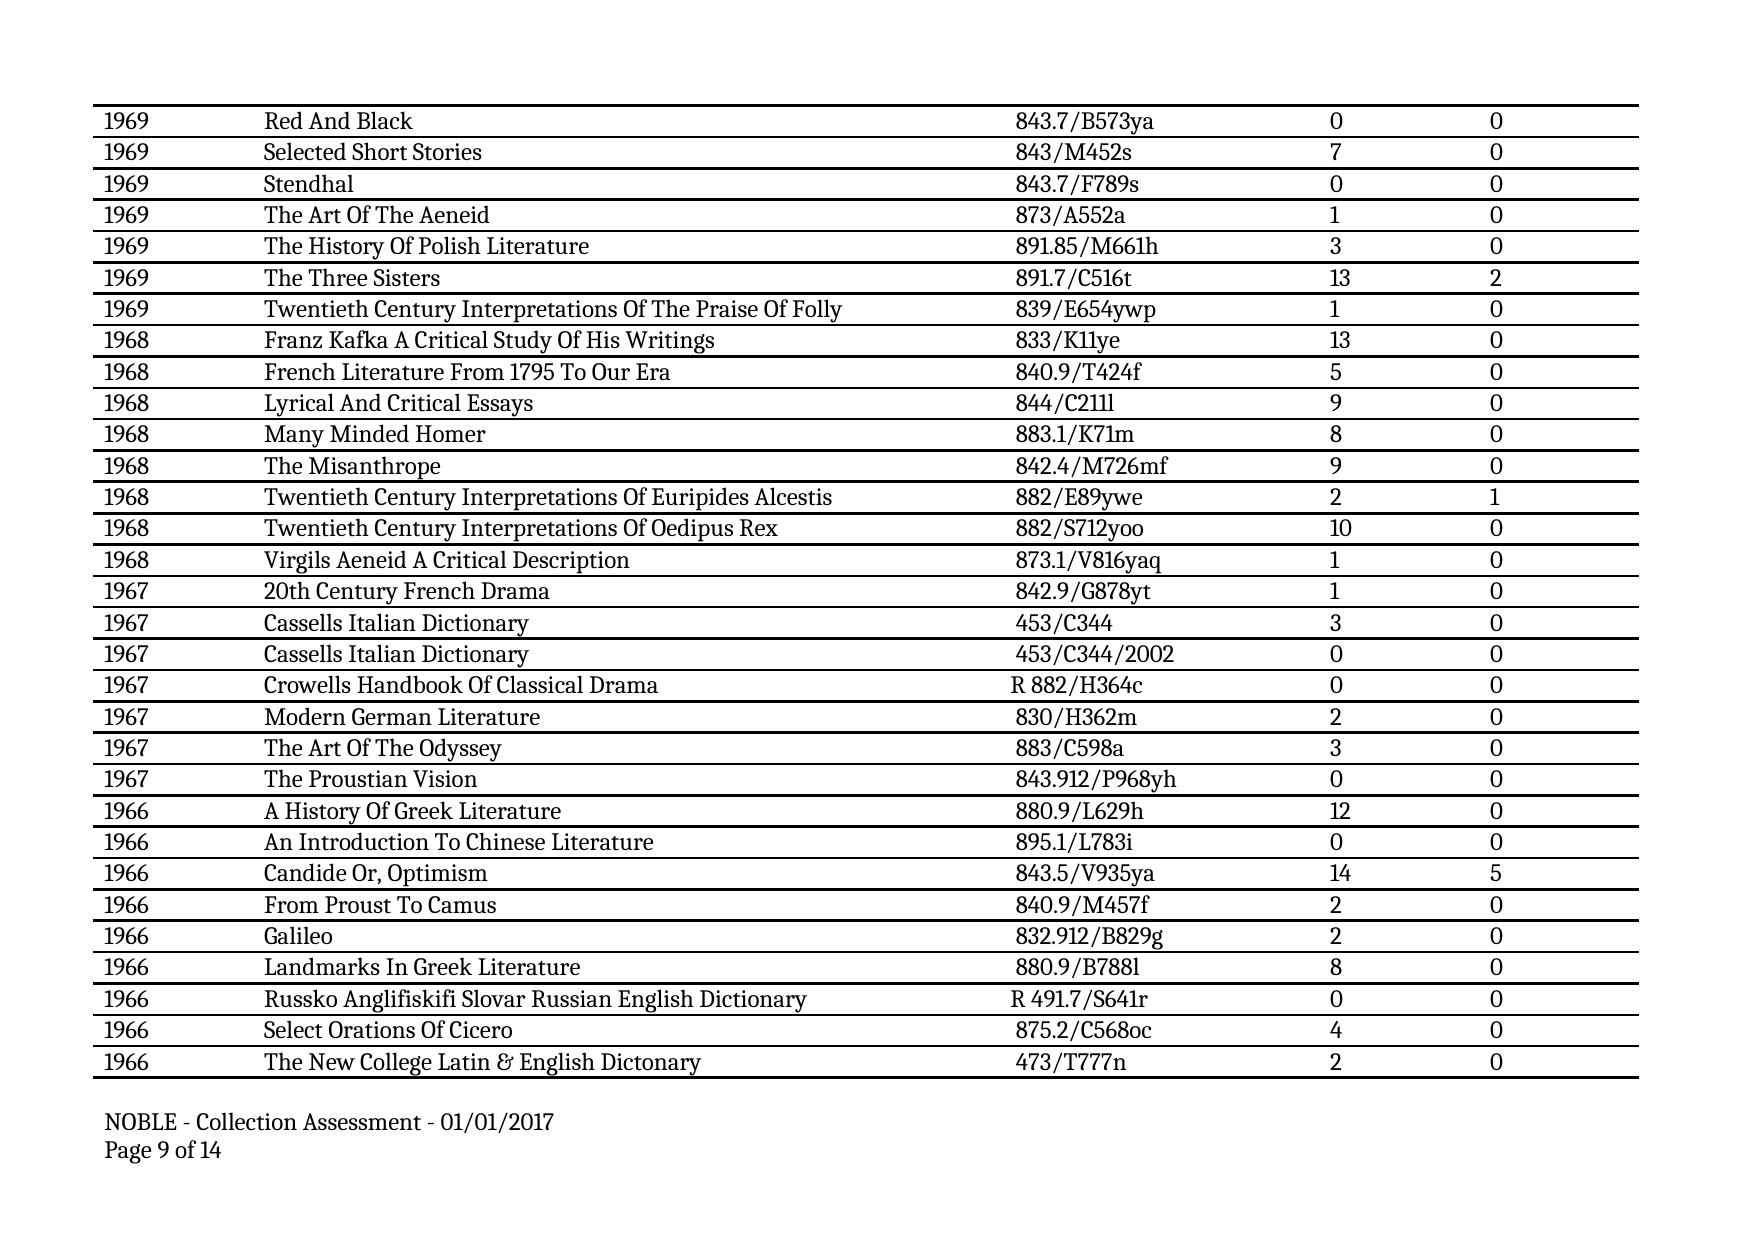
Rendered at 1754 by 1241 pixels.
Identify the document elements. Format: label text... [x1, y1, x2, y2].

table_cell 0 [1479, 138, 1638, 167]
table_cell 5 [1479, 859, 1638, 888]
table_cell 843.7/F789s [999, 170, 1319, 198]
table_cell 840.9/M457f [999, 891, 1319, 919]
table_cell 882/S712yoo [999, 515, 1319, 543]
table_cell 0 [1479, 953, 1638, 982]
table_cell Landmarks In Greek Literature [253, 953, 999, 982]
table_cell 0 [1319, 765, 1478, 794]
table_cell 1966 [93, 1047, 253, 1076]
table_cell 1969 [93, 170, 253, 198]
table_cell 883/C598a [999, 734, 1319, 763]
table_cell 880.9/L629h [999, 797, 1319, 825]
table_cell Twentieth Century Interpretations Of Euripides Alcestis [253, 483, 999, 512]
table_cell 0 [1479, 295, 1638, 324]
table_cell 1 [1319, 295, 1478, 324]
table_cell Many Minded Homer [253, 420, 999, 449]
table_cell 1969 [93, 107, 253, 136]
table_cell 1 [1319, 546, 1478, 574]
table_cell 1966 [93, 953, 253, 982]
table_cell Cassells Italian Dictionary [253, 640, 999, 668]
table_cell 2 [1319, 922, 1478, 951]
table_cell 1966 [93, 828, 253, 857]
table_cell 4 [1319, 1016, 1478, 1045]
table_cell 840.9/T424f [999, 358, 1319, 386]
table_cell 844/C211l [999, 389, 1319, 418]
table_cell Selected Short Stories [253, 138, 999, 167]
table_cell 1968 [93, 420, 253, 449]
table_cell 1967 [93, 577, 253, 606]
table_cell 0 [1479, 107, 1638, 136]
table_cell 0 [1479, 201, 1638, 229]
table_cell 0 [1479, 515, 1638, 543]
table_cell 0 [1479, 1047, 1638, 1076]
table_cell Stendhal [253, 170, 999, 198]
table_cell 1969 [93, 138, 253, 167]
table_cell 843.5/V935ya [999, 859, 1319, 888]
table_cell 0 [1479, 389, 1638, 418]
table_cell 5 [1319, 358, 1478, 386]
table_cell 453/C344/2002 [999, 640, 1319, 668]
table_cell An Introduction To Chinese Literature [253, 828, 999, 857]
table_cell 1967 [93, 608, 253, 637]
table_cell 843/M452s [999, 138, 1319, 167]
table_cell 0 [1479, 608, 1638, 637]
table_cell 12 [1319, 797, 1478, 825]
table_cell 891.85/M661h [999, 232, 1319, 261]
table_cell Select Orations Of Cicero [253, 1016, 999, 1045]
table_cell 832.912/B829g [999, 922, 1319, 951]
table_cell 0 [1319, 640, 1478, 668]
table_cell 0 [1479, 232, 1638, 261]
table_cell 2 [1319, 891, 1478, 919]
table_cell 0 [1479, 170, 1638, 198]
table_cell 842.9/G878yt [999, 577, 1319, 606]
table_cell 833/K11ye [999, 326, 1319, 355]
table_cell Twentieth Century Interpretations Of The Praise Of Folly [253, 295, 999, 324]
table_cell 0 [1319, 107, 1478, 136]
table_cell Franz Kafka A Critical Study Of His Writings [253, 326, 999, 355]
table_cell 3 [1319, 608, 1478, 637]
table_cell 1969 [93, 232, 253, 261]
table_cell 0 [1479, 358, 1638, 386]
table_cell 0 [1319, 985, 1478, 1013]
table_cell 880.9/B788l [999, 953, 1319, 982]
table_cell 895.1/L783i [999, 828, 1319, 857]
table_cell 1968 [93, 326, 253, 355]
table_cell 13 [1319, 264, 1478, 292]
table_cell 891.7/C516t [999, 264, 1319, 292]
table_cell Russko Anglifiskifi Slovar Russian English Dictionary [253, 985, 999, 1013]
table_cell 1966 [93, 985, 253, 1013]
table_cell Candide Or, Optimism [253, 859, 999, 888]
table_cell The Proustian Vision [253, 765, 999, 794]
table_cell 1966 [93, 891, 253, 919]
table_cell 883.1/K71m [999, 420, 1319, 449]
table_cell 0 [1479, 765, 1638, 794]
table_cell 1 [1479, 483, 1638, 512]
table_cell 473/T777n [999, 1047, 1319, 1076]
table_cell 7 [1319, 138, 1478, 167]
table_cell 1 [1319, 577, 1478, 606]
table_cell Red And Black [253, 107, 999, 136]
table_cell R 882/H364c [999, 671, 1319, 700]
table_cell 873.1/V816yaq [999, 546, 1319, 574]
table_cell The New College Latin & English Dictonary [253, 1047, 999, 1076]
table_cell 0 [1479, 420, 1638, 449]
table_cell From Proust To Camus [253, 891, 999, 919]
table_cell 8 [1319, 953, 1478, 982]
table_cell 0 [1319, 671, 1478, 700]
table_cell 875.2/C568oc [999, 1016, 1319, 1045]
table_cell Virgils Aeneid A Critical Description [253, 546, 999, 574]
table_cell 2 [1319, 703, 1478, 731]
table_cell 0 [1479, 577, 1638, 606]
table_cell Modern German Literature [253, 703, 999, 731]
table_cell 3 [1319, 734, 1478, 763]
table_cell 1969 [93, 295, 253, 324]
table_cell 1968 [93, 452, 253, 480]
table_cell 1966 [93, 797, 253, 825]
table_cell Galileo [253, 922, 999, 951]
table_cell The Art Of The Odyssey [253, 734, 999, 763]
table_cell 1966 [93, 859, 253, 888]
table_cell 0 [1479, 922, 1638, 951]
table_cell French Literature From 1795 To Our Era [253, 358, 999, 386]
table_cell 13 [1319, 326, 1478, 355]
table_cell 8 [1319, 420, 1478, 449]
table_cell 0 [1479, 1016, 1638, 1045]
table_cell 0 [1479, 985, 1638, 1013]
table_cell 0 [1479, 671, 1638, 700]
table_cell 0 [1479, 640, 1638, 668]
table_cell 1967 [93, 703, 253, 731]
table_cell 0 [1479, 797, 1638, 825]
table_cell 1969 [93, 264, 253, 292]
table_cell 1967 [93, 640, 253, 668]
table_cell Cassells Italian Dictionary [253, 608, 999, 637]
table_cell 0 [1479, 703, 1638, 731]
table_cell 453/C344 [999, 608, 1319, 637]
table_cell 882/E89ywe [999, 483, 1319, 512]
table_cell 1968 [93, 358, 253, 386]
table_cell 2 [1479, 264, 1638, 292]
table_cell 830/H362m [999, 703, 1319, 731]
table_cell 0 [1479, 891, 1638, 919]
table_cell 0 [1319, 170, 1478, 198]
table_cell The History Of Polish Literature [253, 232, 999, 261]
table_cell 10 [1319, 515, 1478, 543]
table_cell 0 [1479, 546, 1638, 574]
table_cell The Three Sisters [253, 264, 999, 292]
table_cell 0 [1479, 734, 1638, 763]
table_cell 1 [1319, 201, 1478, 229]
table_cell A History Of Greek Literature [253, 797, 999, 825]
table_cell R 491.7/S641r [999, 985, 1319, 1013]
table_cell 3 [1319, 232, 1478, 261]
table_cell 1967 [93, 734, 253, 763]
table_cell 843.912/P968yh [999, 765, 1319, 794]
table_cell 1968 [93, 389, 253, 418]
table_cell The Misanthrope [253, 452, 999, 480]
table_cell 9 [1319, 452, 1478, 480]
table_cell 2 [1319, 483, 1478, 512]
table_cell 1966 [93, 922, 253, 951]
table_cell 843.7/B573ya [999, 107, 1319, 136]
table_cell 1967 [93, 671, 253, 700]
table_cell 1966 [93, 1016, 253, 1045]
table_cell 9 [1319, 389, 1478, 418]
table_cell 1968 [93, 515, 253, 543]
table_cell 0 [1479, 326, 1638, 355]
table_cell 873/A552a [999, 201, 1319, 229]
table_cell Lyrical And Critical Essays [253, 389, 999, 418]
table_cell Crowells Handbook Of Classical Drama [253, 671, 999, 700]
table_cell 14 [1319, 859, 1478, 888]
table_cell 1969 [93, 201, 253, 229]
table_cell 0 [1319, 828, 1478, 857]
table_cell 839/E654ywp [999, 295, 1319, 324]
table_cell 1967 [93, 765, 253, 794]
table_cell 2 [1319, 1047, 1478, 1076]
table_cell 0 [1479, 452, 1638, 480]
table_cell 0 [1479, 828, 1638, 857]
table_cell 1968 [93, 483, 253, 512]
table_cell 842.4/M726mf [999, 452, 1319, 480]
table_cell 20th Century French Drama [253, 577, 999, 606]
table_cell 1968 [93, 546, 253, 574]
table_cell The Art Of The Aeneid [253, 201, 999, 229]
table_cell Twentieth Century Interpretations Of Oedipus Rex [253, 515, 999, 543]
